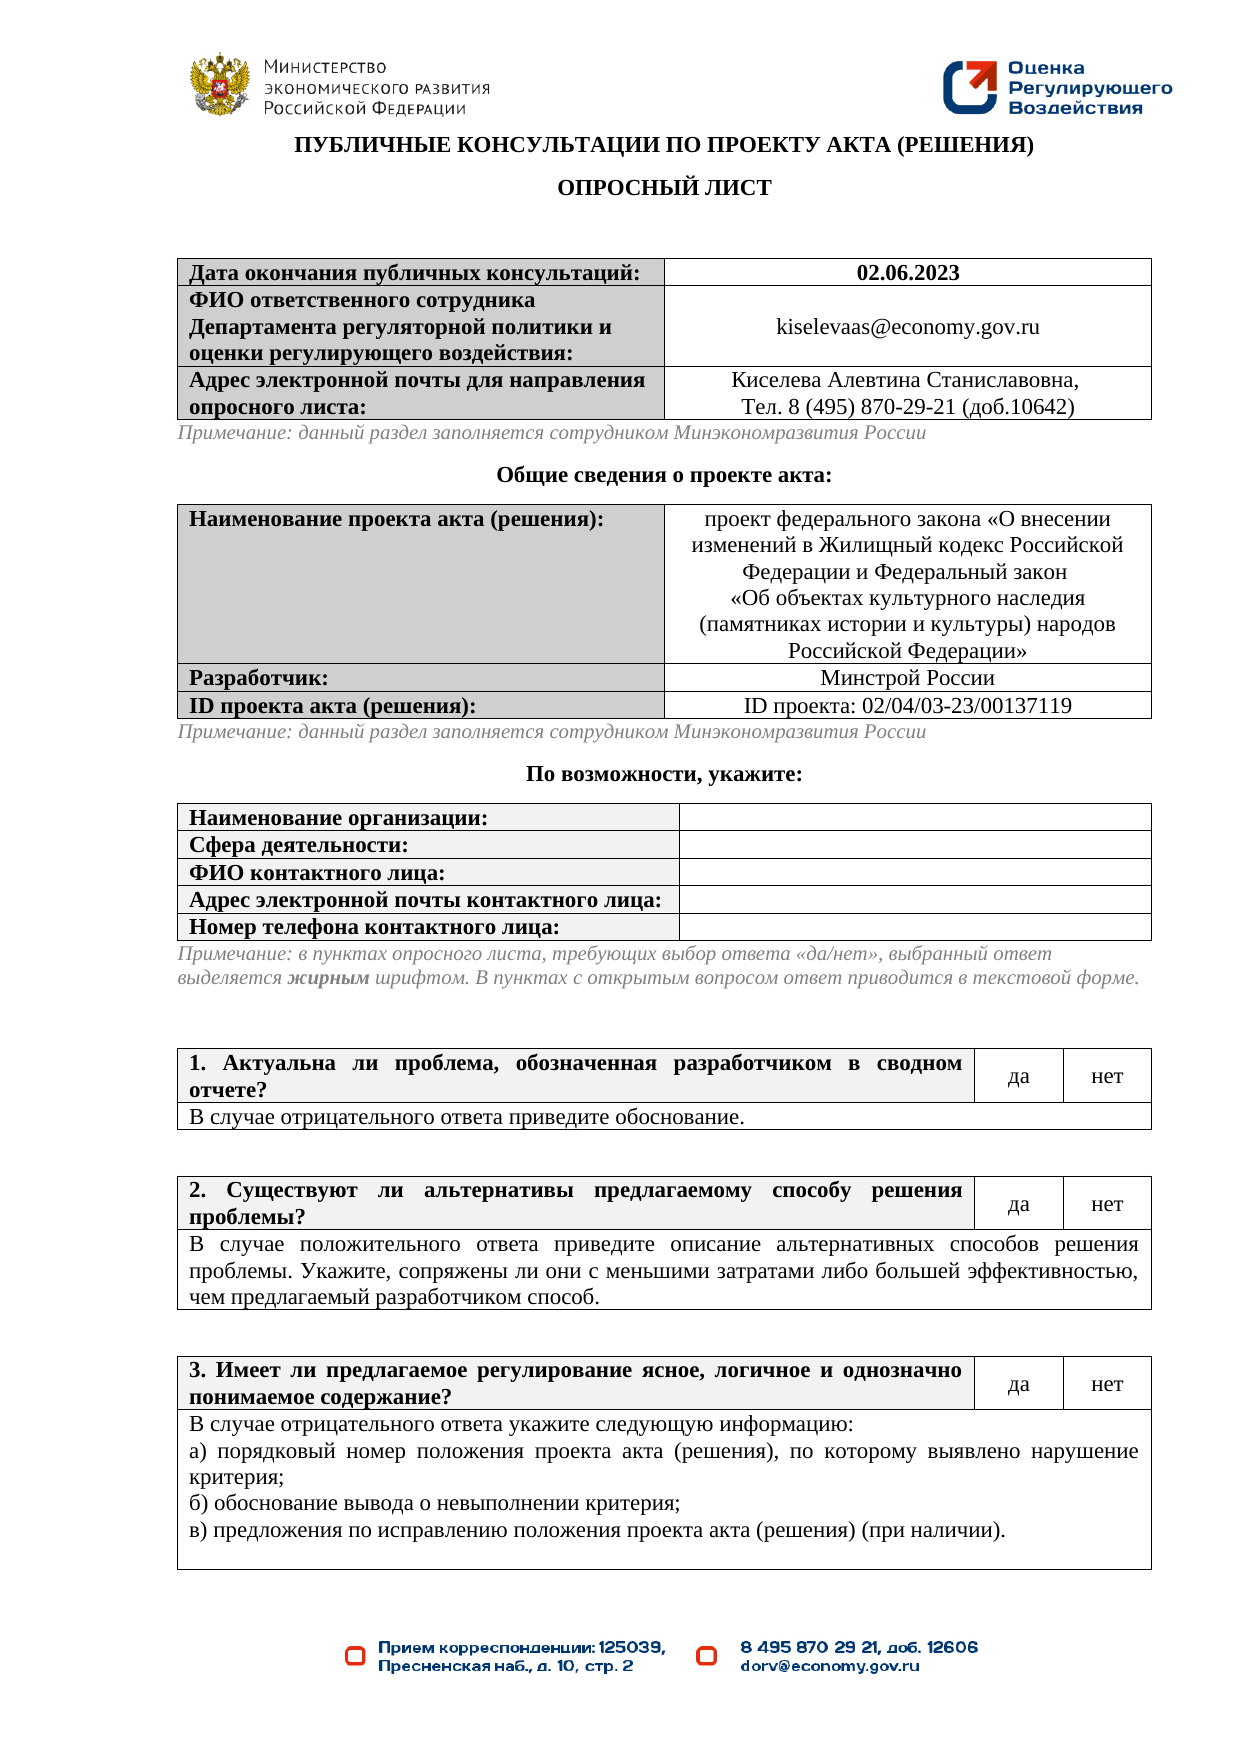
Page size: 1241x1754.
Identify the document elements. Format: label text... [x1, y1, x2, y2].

table_cell В случае положительного ответа приведите описание альтернативных способов решения проблемы. Укажите, сопряжены ли они с меньшими затратами либо большей эффективностью, чем предлагаемый разработчиком способ. [178, 1230, 1151, 1309]
table_cell ID проекта: 02/04/03-23/00137119 [665, 692, 1151, 718]
table_cell Адрес электронной почты для направления опросного листа: [178, 367, 664, 419]
text По возможности, укажите: [177, 760, 1152, 786]
table_header 3. Имеет ли предлагаемое регулирование ясное, логичное и однозначно понимаемое содержание? [178, 1357, 974, 1409]
table_cell ID проекта акта (решения): [178, 692, 664, 718]
table_header Наименование проекта акта (решения): [178, 505, 664, 663]
table_cell [680, 886, 1151, 912]
table_header да [975, 1049, 1063, 1102]
picture [339, 1635, 990, 1676]
table_cell Адрес электронной почты контактного лица: [178, 886, 679, 912]
text Общие сведения о проекте акта: [177, 461, 1152, 487]
table_cell Разработчик: [178, 664, 664, 691]
table_cell [680, 831, 1151, 858]
table_header нет [1064, 1357, 1151, 1409]
table_header нет [1064, 1049, 1151, 1102]
table_header Дата окончания публичных консультаций: [178, 259, 664, 285]
text ОПРОСНЫЙ ЛИСТ [177, 174, 1152, 201]
table_header 1. Актуальна ли проблема, обозначенная разработчиком в сводном отчете? [178, 1049, 974, 1102]
table_header [680, 804, 1151, 830]
table_header да [975, 1177, 1063, 1229]
text ПУБЛИЧНЫЕ КОНСУЛЬТАЦИИ ПО ПРОЕКТУ АКТА (РЕШЕНИЯ) [177, 131, 1152, 158]
table_cell Минстрой России [665, 664, 1151, 691]
table_header 2. Существуют ли альтернативы предлагаемому способу решения проблемы? [178, 1177, 974, 1229]
table_header да [975, 1357, 1063, 1409]
text Примечание: данный раздел заполняется сотрудником Минэкономразвития России [177, 719, 1152, 743]
table_cell Номер телефона контактного лица: [178, 914, 679, 940]
table_cell Киселева Алевтина Станиславовна, Тел. 8 (495) 870-29-21 (доб.10642) [665, 367, 1151, 419]
table_header Наименование организации: [178, 804, 679, 830]
table_cell Сфера деятельности: [178, 831, 679, 858]
table_header 02.06.2023 [665, 259, 1151, 285]
text Примечание: в пунктах опросного листа, требующих выбор ответа «да/нет», выбранный ответ выделяется жирным шрифтом. В пунктах с открытым вопросом ответ приводится в текстовой форме. [177, 941, 1152, 989]
picture [177, 40, 1192, 130]
table_cell [680, 914, 1151, 940]
table_cell [680, 859, 1151, 885]
table_cell kiselevaas@economy.gov.ru [665, 286, 1151, 366]
table_cell В случае отрицательного ответа приведите обоснование. [178, 1103, 1151, 1129]
table_header нет [1064, 1177, 1151, 1229]
table_cell ФИО контактного лица: [178, 859, 679, 885]
text Примечание: данный раздел заполняется сотрудником Минэкономразвития России [177, 420, 1152, 444]
table_cell ФИО ответственного сотрудника Департамента регуляторной политики и оценки регулирующего воздействия: [178, 286, 664, 366]
table_header проект федерального закона «О внесении изменений в Жилищный кодекс Российской Федерации и Федеральный закон «Об объектах культурного наследия (памятниках истории и культуры) народов Российской Федерации» [665, 505, 1151, 663]
